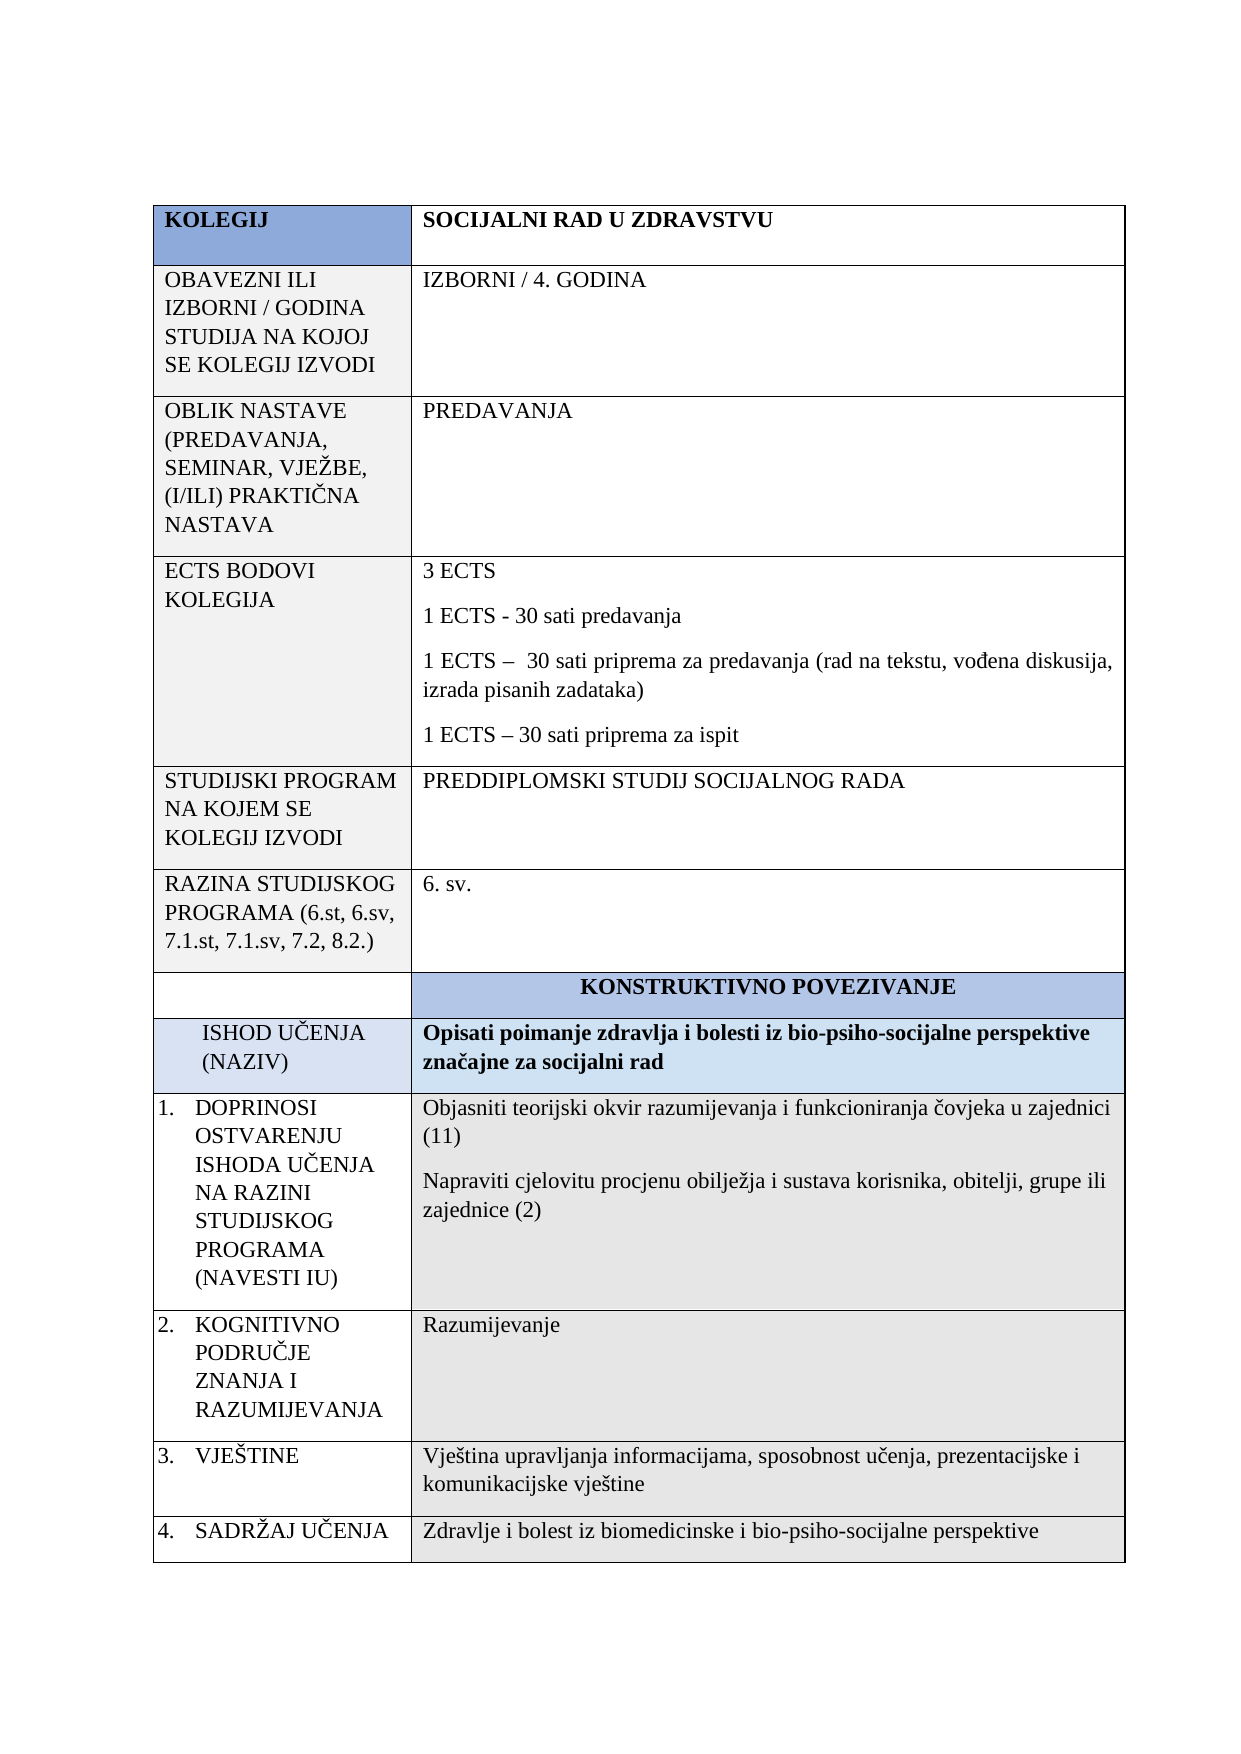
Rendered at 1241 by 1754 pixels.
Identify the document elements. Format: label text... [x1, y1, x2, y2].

table_header SOCIJALNI RAD U ZDRAVSTVU [412, 206, 1124, 265]
table_cell DOPRINOSI OSTVARENJU ISHODA UČENJA NA RAZINI STUDIJSKOG PROGRAMA (NAVESTI IU) [154, 1094, 411, 1309]
table_cell Razumijevanje [412, 1311, 1124, 1441]
table_cell Opisati poimanje zdravlja i bolesti iz bio-psiho-socijalne perspektive značajne za socijalni rad [412, 1019, 1124, 1093]
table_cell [412, 1517, 1124, 1562]
table_cell 3 ECTS 1 ECTS - 30 sati predavanja 1 ECTS – 30 sati priprema za predavanja (rad na tekstu, vođena diskusija, izrada pisanih zadataka) 1 ECTS – 30 sati priprema za ispit [412, 557, 1124, 766]
table_cell KONSTRUKTIVNO POVEZIVANJE [412, 973, 1124, 1018]
table_cell PREDAVANJA [412, 397, 1124, 556]
table_cell 6. sv. [412, 870, 1124, 972]
table_cell RAZINA STUDIJSKOG PROGRAMA (6.st, 6.sv, 7.1.st, 7.1.sv, 7.2, 8.2.) [154, 870, 411, 972]
table_cell STUDIJSKI PROGRAM NA KOJEM SE KOLEGIJ IZVODI [154, 767, 411, 869]
table_cell ECTS BODOVI KOLEGIJA [154, 557, 411, 766]
table_header KOLEGIJ [154, 206, 411, 265]
table_cell VJEŠTINE [154, 1442, 411, 1516]
table_cell Objasniti teorijski okvir razumijevanja i funkcioniranja čovjeka u zajednici (11) Napraviti cjelovitu procjenu obilježja i sustava korisnika, obitelji, grupe ili zajednice (2) [412, 1094, 1124, 1309]
table_cell KOGNITIVNO PODRUČJE ZNANJA I RAZUMIJEVANJA [154, 1311, 411, 1441]
table_cell ISHOD UČENJA (NAZIV) [154, 1019, 411, 1093]
table_cell IZBORNI / 4. GODINA [412, 266, 1124, 396]
table_cell Vještina upravljanja informacijama, sposobnost učenja, prezentacijske i komunikacijske vještine [412, 1442, 1124, 1516]
table_cell SADRŽAJ UČENJA [154, 1517, 411, 1562]
table_cell [154, 973, 411, 1018]
table_cell OBLIK NASTAVE (PREDAVANJA, SEMINAR, VJEŽBE, (I/ILI) PRAKTIČNA NASTAVA [154, 397, 411, 556]
table_cell PREDDIPLOMSKI STUDIJ SOCIJALNOG RADA [412, 767, 1124, 869]
table_cell OBAVEZNI ILI IZBORNI / GODINA STUDIJA NA KOJOJ SE KOLEGIJ IZVODI [154, 266, 411, 396]
